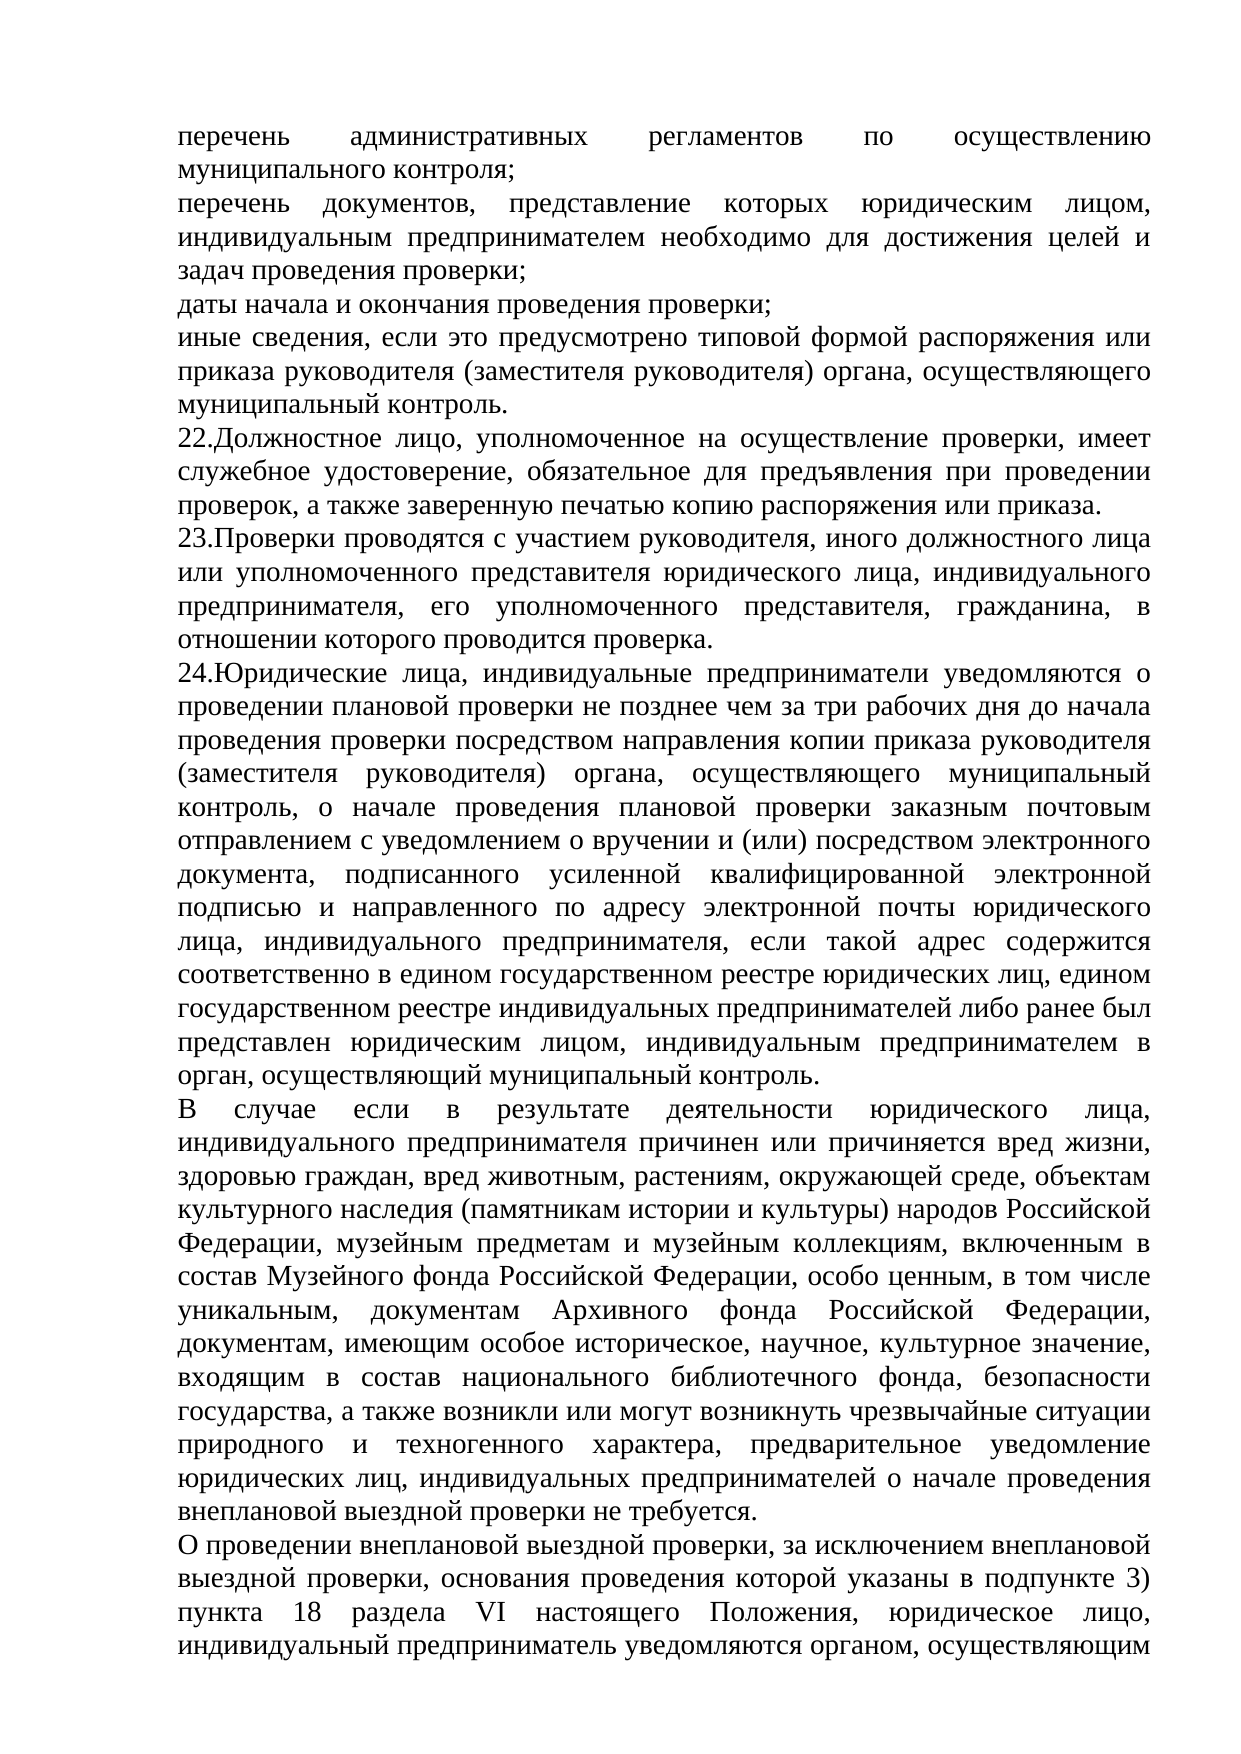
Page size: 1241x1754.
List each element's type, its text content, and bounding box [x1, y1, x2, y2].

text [177, 1527, 1152, 1661]
text иные сведения, если это предусмотрено типовой формой распоряжения или приказа руководителя (заместителя руководителя) органа, осуществляющего муниципальный контроль. [177, 319, 1152, 420]
text даты начала и окончания проведения проверки; [177, 286, 1152, 319]
text перечень документов, представление которых юридическим лицом, индивидуальным предпринимателем необходимо для достижения целей и задач проведения проверки; [177, 185, 1152, 286]
text В случае если в результате деятельности юридического лица, индивидуального предпринимателя причинен или причиняется вред жизни, здоровью граждан, вред животным, растениям, окружающей среде, объектам культурного наследия (памятникам истории и культуры) народов Российской Федерации, музейным предметам и музейным коллекциям, включенным в состав Музейного фонда Российской Федерации, особо ценным, в том числе уникальным, документам Архивного фонда Российской Федерации, документам, имеющим особое историческое, научное, культурное значение, входящим в состав национального библиотечного фонда, безопасности государства, а также возникли или могут возникнуть чрезвычайные ситуации природного и техногенного характера, предварительное уведомление юридических лиц, индивидуальных предпринимателей о начале проведения внеплановой выездной проверки не требуется. [177, 1091, 1152, 1527]
text 23.Проверки проводятся с участием руководителя, иного должностного лица или уполномоченного представителя юридического лица, индивидуального предпринимателя, его уполномоченного представителя, гражданина, в отношении которого проводится проверка. [177, 521, 1152, 655]
text перечень административных регламентов по осуществлению муниципального контроля; [177, 118, 1152, 185]
text 22.Должностное лицо, уполномоченное на осуществление проверки, имеет служебное удостоверение, обязательное для предъявления при проведении проверок, а также заверенную печатью копию распоряжения или приказа. [177, 420, 1152, 521]
text 24.Юридические лица, индивидуальные предприниматели уведомляются о проведении плановой проверки не позднее чем за три рабочих дня до начала проведения проверки посредством направления копии приказа руководителя (заместителя руководителя) органа, осуществляющего муниципальный контроль, о начале проведения плановой проверки заказным почтовым отправлением с уведомлением о вручении и (или) посредством электронного документа, подписанного усиленной квалифицированной электронной подписью и направленного по адресу электронной почты юридического лица, индивидуального предпринимателя, если такой адрес содержится соответственно в едином государственном реестре юридических лиц, едином государственном реестре индивидуальных предпринимателей либо ранее был представлен юридическим лицом, индивидуальным предпринимателем в орган, осуществляющий муниципальный контроль. [177, 655, 1152, 1091]
